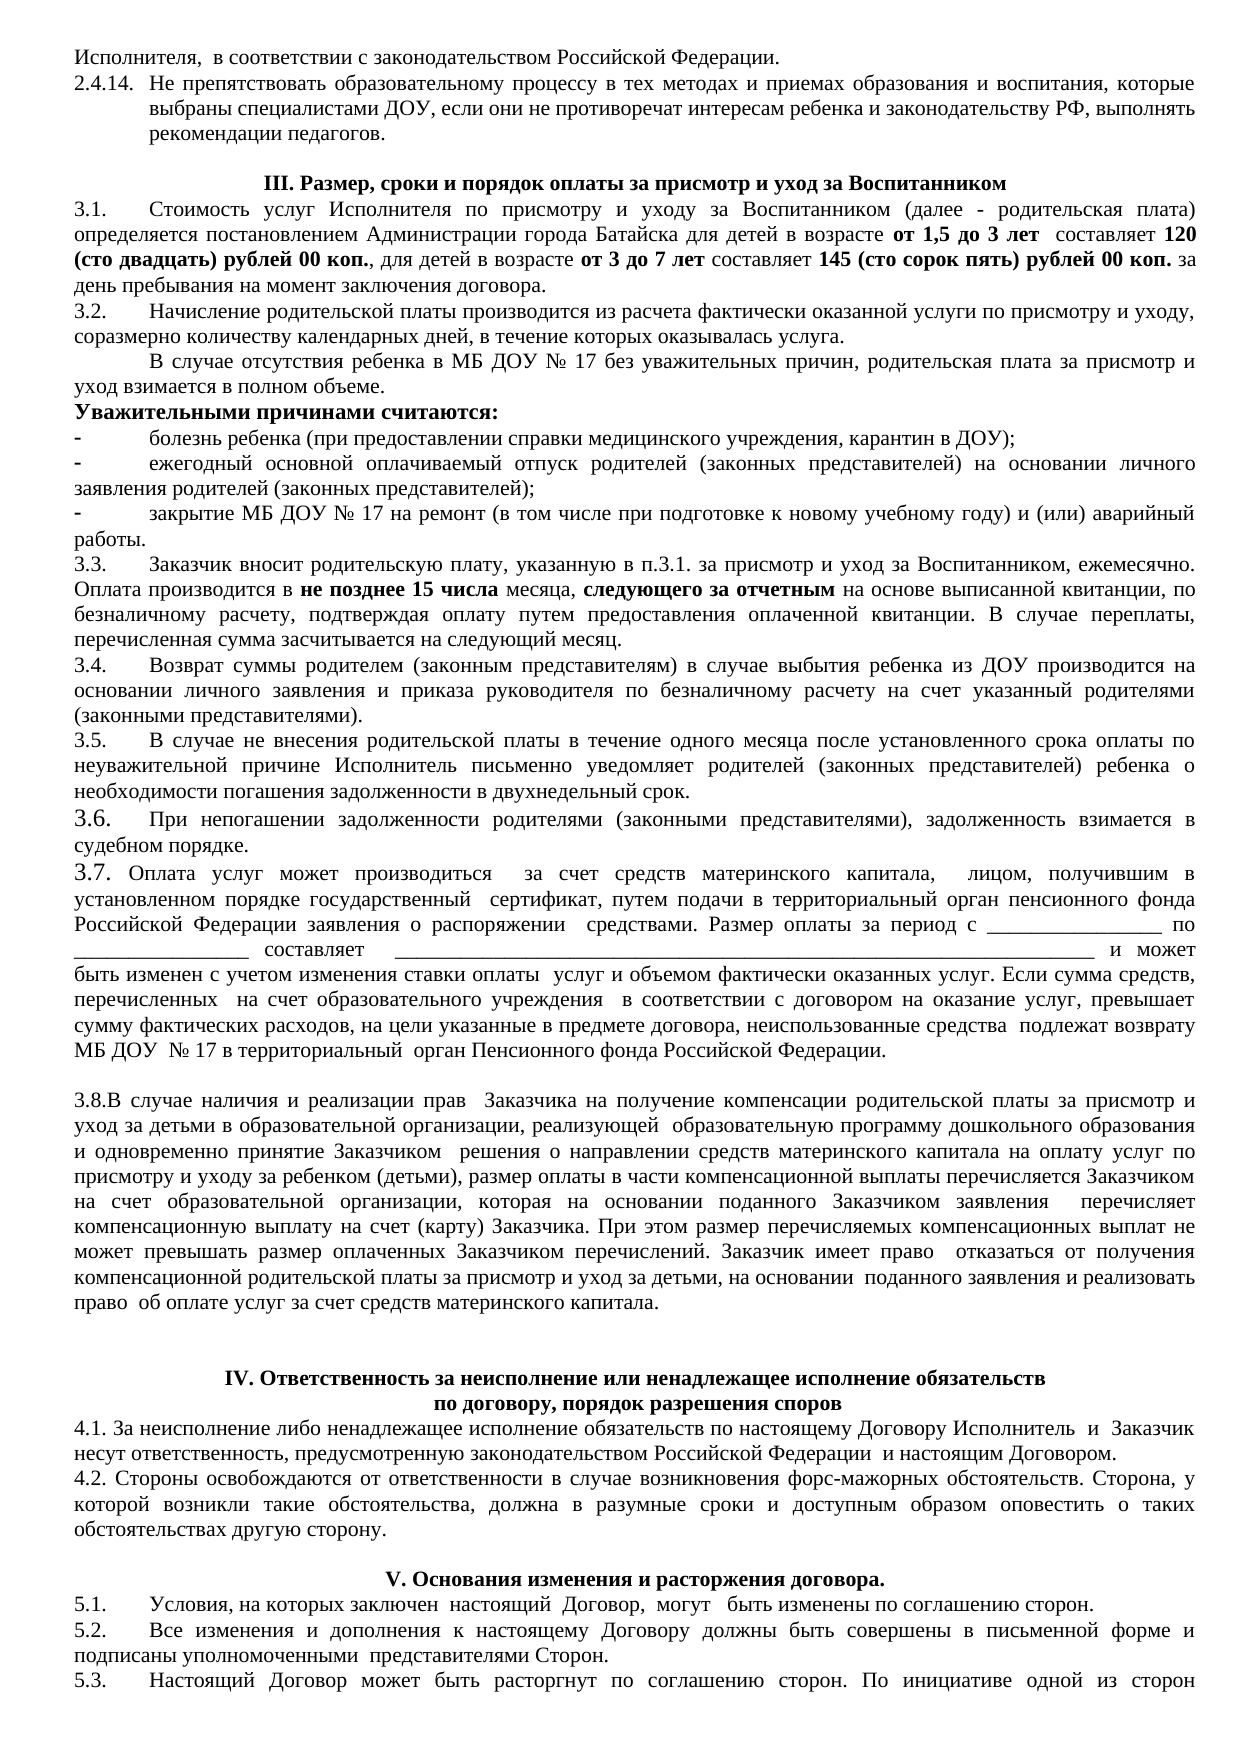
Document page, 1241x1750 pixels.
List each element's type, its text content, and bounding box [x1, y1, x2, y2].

list Не препятствовать образовательному процессу в тех методах и приемах образования и воспитания, которые выбраны специалистами ДОУ, если они не противоречат интересам ребенка и законодательству РФ, выполнять рекомендации педагогов. [74, 69, 1197, 145]
list болезнь ребенка (при предоставлении справки медицинского учреждения, карантин в ДОУ); [74, 425, 1197, 450]
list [74, 1667, 1197, 1692]
text В случае отсутствия ребенка в МБ ДОУ № 17 без уважительных причин, родительская плата за присмотр и уход взимается в полном объеме. [74, 348, 1197, 398]
list закрытие МБ ДОУ № 17 на ремонт (в том числе при подготовке к новому учебному году) и (или) аварийный работы. [74, 500, 1197, 551]
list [74, 44, 1197, 69]
list Все изменения и дополнения к настоящему Договору должны быть совершены в письменной форме и подписаны уполномоченными представителями Сторон. [74, 1617, 1197, 1667]
subtitle IV. Ответственность за неисполнение или ненадлежащее исполнение обязательств [74, 1364, 1197, 1390]
subtitle по договору, порядок разрешения споров [74, 1390, 1197, 1415]
text 3.7. Оплата услуг может производиться за счет средств материнского капитала, лицом, получившим в установленном порядке государственный сертификат, путем подачи в территориальный орган пенсионного фонда Российской Федерации заявления о распоряжении средствами. Размер оплаты за период с ________________ по ________________ составляет ________________________________________________________________ и может быть изменен с учетом изменения ставки оплаты услуг и объемом фактически оказанных услуг. Если сумма средств, перечисленных на счет образовательного учреждения в соответствии с договором на оказание услуг, превышает сумму фактических расходов, на цели указанные в предмете договора, неиспользованные средства подлежат возврату МБ ДОУ № 17 в территориальный орган Пенсионного фонда Российской Федерации. [74, 857, 1197, 1062]
list В случае не внесения родительской платы в течение одного месяца после установленного срока оплаты по неуважительной причине Исполнитель письменно уведомляет родителей (законных представителей) ребенка о необходимости погашения задолженности в двухнедельный срок. [74, 727, 1197, 803]
text 4.2. Стороны освобождаются от ответственности в случае возникновения форс-мажорных обстоятельств. Сторона, у которой возникли такие обстоятельства, должна в разумные сроки и доступным образом оповестить о таких обстоятельствах другую сторону. [74, 1465, 1197, 1541]
subtitle V. Основания изменения и расторжения договора. [74, 1566, 1197, 1591]
text Уважительными причинами считаются: [74, 398, 1197, 425]
list При непогашении задолженности родителями (законными представителями), задолженность взимается в судебном порядке. [74, 803, 1197, 857]
list Возврат суммы родителем (законным представителям) в случае выбытия ребенка из ДОУ производится на основании личного заявления и приказа руководителя по безналичному расчету на счет указанный родителями (законными представителями). [74, 652, 1197, 727]
text 4.1. За неисполнение либо ненадлежащее исполнение обязательств по настоящему Договору Исполнитель и Заказчик несут ответственность, предусмотренную законодательством Российской Федерации и настоящим Договором. [74, 1415, 1197, 1465]
list Условия, на которых заключен настоящий Договор, могут быть изменены по соглашению сторон. [74, 1591, 1197, 1617]
list Заказчик вносит родительскую плату, указанную в п.3.1. за присмотр и уход за Воспитанником, ежемесячно. Оплата производится в не позднее 15 числа месяца, следующего за отчетным на основе выписанной квитанции, по безналичному расчету, подтверждая оплату путем предоставления оплаченной квитанции. В случае переплаты, перечисленная сумма засчитывается на следующий месяц. [74, 551, 1197, 652]
list Стоимость услуг Исполнителя по присмотру и уходу за Воспитанником (далее - родительская плата) определяется постановлением Администрации города Батайска для детей в возрасте от 1,5 до 3 лет составляет 120 (сто двадцать) рублей 00 коп., для детей в возрасте от 3 до 7 лет составляет 145 (сто сорок пять) рублей 00 коп. за день пребывания на момент заключения договора. [74, 196, 1197, 298]
list ежегодный основной оплачиваемый отпуск родителей (законных представителей) на основании личного заявления родителей (законных представителей); [74, 450, 1197, 500]
list Начисление родительской платы производится из расчета фактически оказанной услуги по присмотру и уходу, соразмерно количеству календарных дней, в течение которых оказывалась услуга. [74, 298, 1197, 348]
text 3.8.В случае наличия и реализации прав Заказчика на получение компенсации родительской платы за присмотр и уход за детьми в образовательной организации, реализующей образовательную программу дошкольного образования и одновременно принятие Заказчиком решения о направлении средств материнского капитала на оплату услуг по присмотру и уходу за ребенком (детьми), размер оплаты в части компенсационной выплаты перечисляется Заказчиком на счет образовательной организации, которая на основании поданного Заказчиком заявления перечисляет компенсационную выплату на счет (карту) Заказчика. При этом размер перечисляемых компенсационных выплат не может превышать размер оплаченных Заказчиком перечислений. Заказчик имеет право отказаться от получения компенсационной родительской платы за присмотр и уход за детьми, на основании поданного заявления и реализовать право об оплате услуг за счет средств материнского капитала. [74, 1087, 1197, 1314]
subtitle III. Размер, сроки и порядок оплаты за присмотр и уход за Воспитанником [74, 170, 1197, 196]
